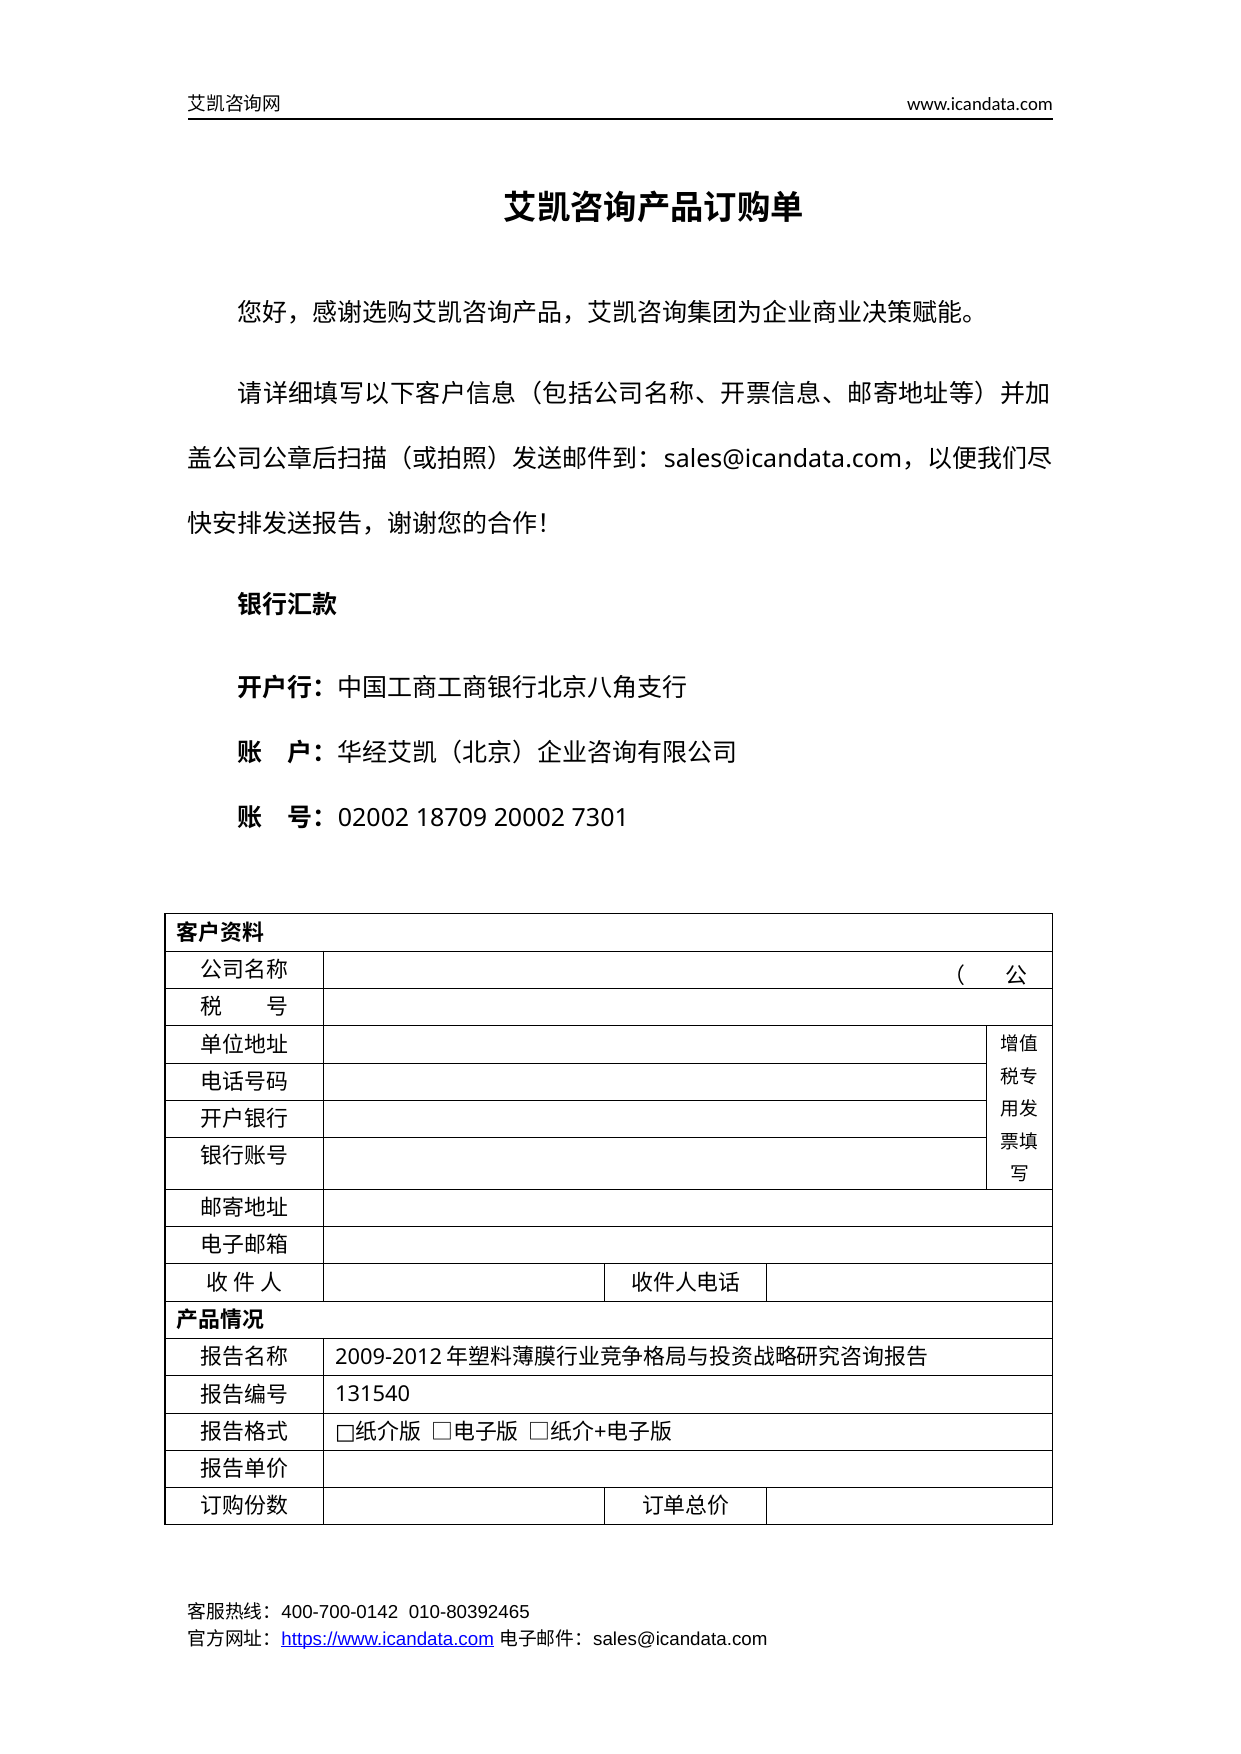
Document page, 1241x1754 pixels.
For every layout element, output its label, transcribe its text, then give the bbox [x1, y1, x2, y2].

table_cell [324, 1138, 986, 1189]
text 账 户：华经艾凯（北京）企业咨询有限公司 [187, 718, 1053, 783]
table_cell [324, 1451, 1052, 1487]
table_cell 公司名称 [166, 952, 323, 988]
table_cell [324, 1227, 1052, 1263]
text 银行汇款 [187, 570, 1053, 635]
table_cell 邮寄地址 [166, 1190, 323, 1226]
text 您好，感谢选购艾凯咨询产品，艾凯咨询集团为企业商业决策赋能。 [187, 278, 1053, 343]
table_cell 报告单价 [166, 1451, 323, 1487]
table_cell 报告名称 [166, 1339, 323, 1375]
table_cell [767, 1264, 1052, 1301]
table_cell 收 件 人 [166, 1264, 323, 1301]
table_cell 电话号码 [166, 1064, 323, 1100]
text 开户行：中国工商工商银行北京八角支行 [187, 653, 1053, 718]
table_cell [324, 989, 1052, 1025]
table_cell [324, 1190, 1052, 1226]
table_header 客户资料 [166, 914, 1052, 951]
table_cell 增值税专用发票填写 [987, 1026, 1052, 1189]
table_cell [324, 1264, 604, 1301]
text 艾凯咨询产品订购单 [187, 172, 1053, 237]
table_cell 报告编号 [166, 1376, 323, 1412]
table_cell [324, 1488, 604, 1524]
table_cell [767, 1488, 1052, 1524]
table_cell 银行账号 [166, 1138, 323, 1189]
table_cell 电子邮箱 [166, 1227, 323, 1263]
table_cell 开户银行 [166, 1101, 323, 1137]
table_cell [324, 1064, 986, 1100]
table_cell 131540 [324, 1376, 1052, 1412]
table_cell 报告格式 [166, 1414, 323, 1450]
text 请详细填写以下客户信息（包括公司名称、开票信息、邮寄地址等）并加盖公司公章后扫描（或拍照）发送邮件到：sales@icandata.com，以便我们尽快安排发送报告，谢谢您的合作！ [187, 359, 1053, 554]
table_cell [324, 1101, 986, 1137]
table_cell 订单总价 [605, 1488, 766, 1524]
table_cell 订购份数 [166, 1488, 323, 1524]
table_cell 产品情况 [166, 1302, 1052, 1338]
table_cell 收件人电话 [605, 1264, 766, 1301]
table_cell [324, 952, 1052, 988]
table_cell [324, 1026, 986, 1062]
table_cell 税 号 [166, 989, 323, 1025]
table_cell 2009-2012年塑料薄膜行业竞争格局与投资战略研究咨询报告 [324, 1339, 1052, 1375]
table_cell 单位地址 [166, 1026, 323, 1062]
text 账 号：02002 18709 20002 7301 [187, 783, 1053, 848]
table_cell □纸介版 □电子版 □纸介+电子版 [324, 1414, 1052, 1450]
